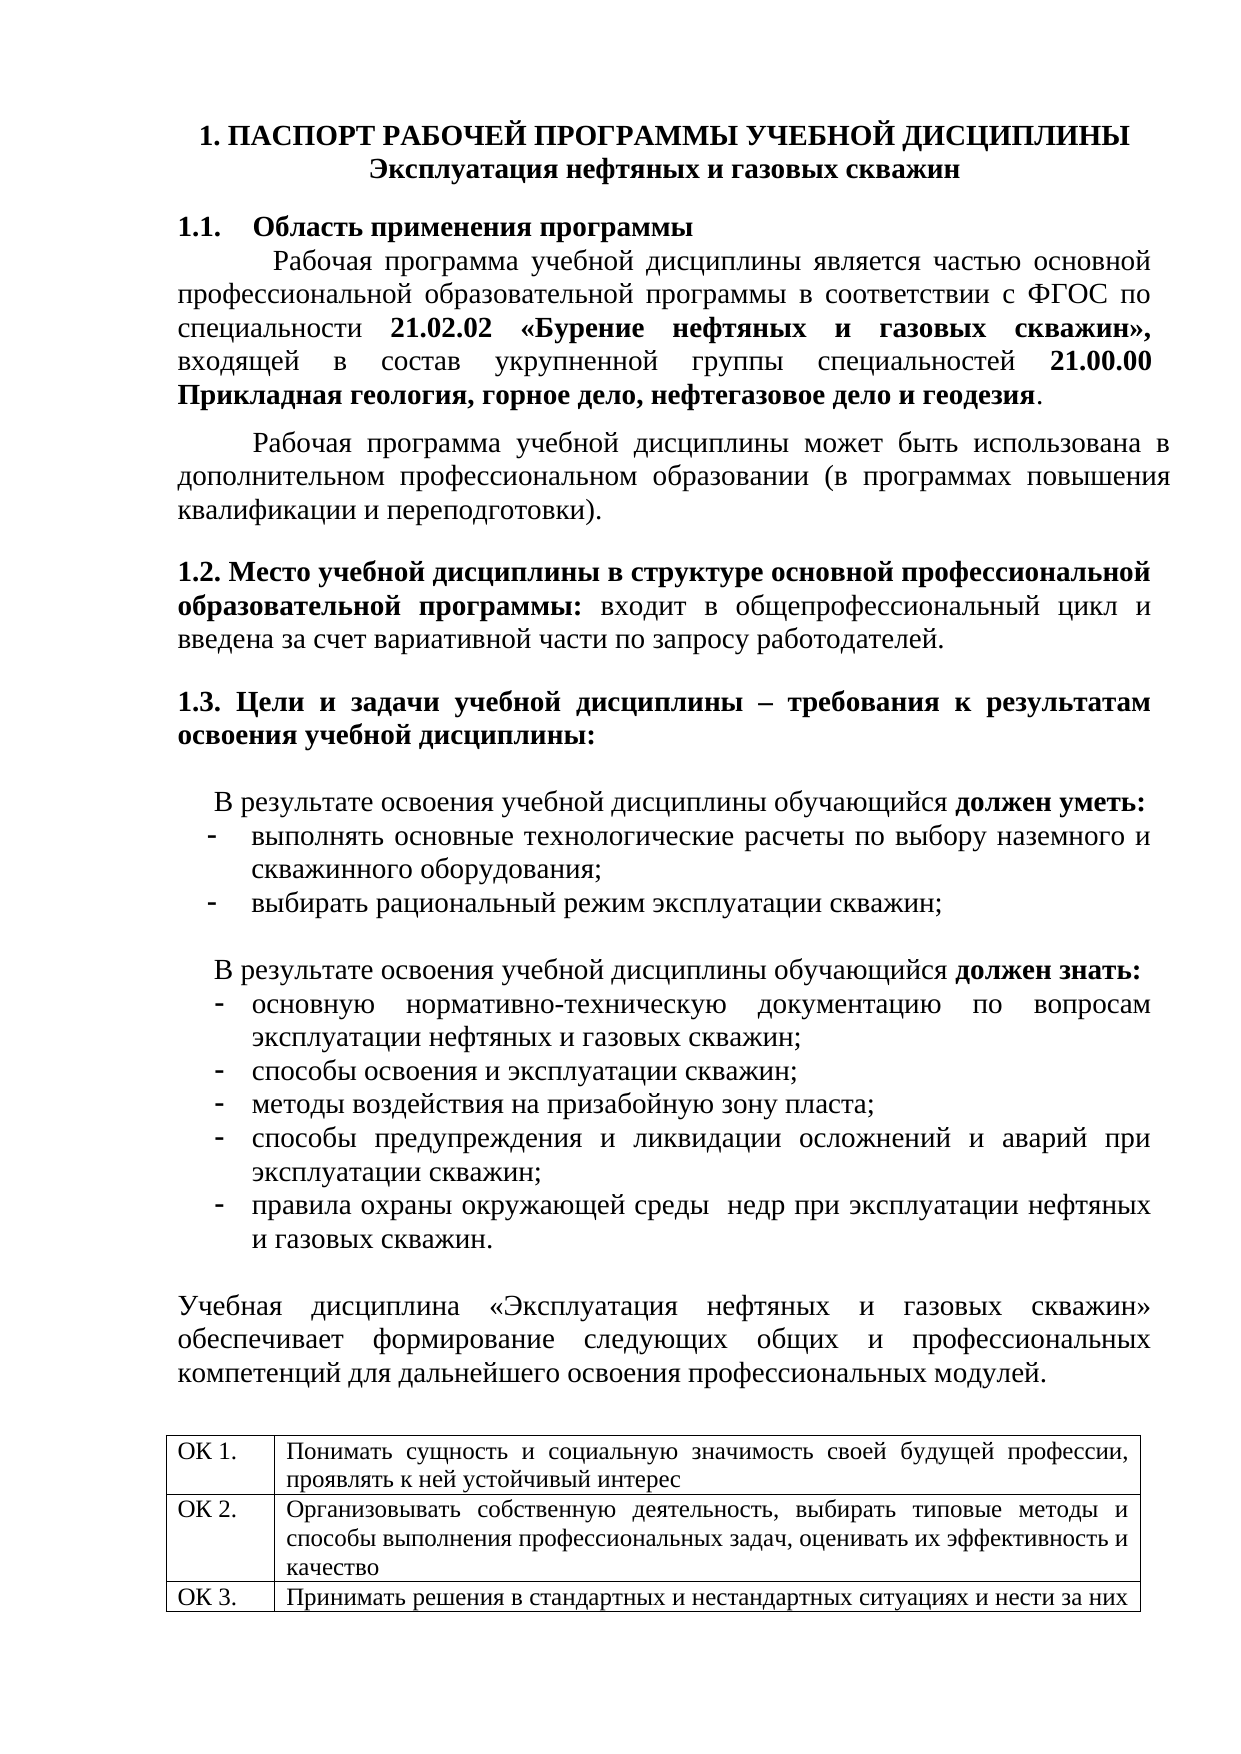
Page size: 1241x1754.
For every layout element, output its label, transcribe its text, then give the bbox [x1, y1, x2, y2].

table_header Понимать сущность и социальную значимость своей будущей профессии, проявлять к ней устойчивый интерес [275, 1436, 1140, 1493]
text В результате освоения учебной дисциплины обучающийся должен знать: [177, 952, 1152, 986]
list методы воздействия на призабойную зону пласта; [214, 1087, 1152, 1120]
text 1.3. Цели и задачи учебной дисциплины – требования к результатам освоения учебной дисциплины: [177, 684, 1152, 751]
text В результате освоения учебной дисциплины обучающийся должен уметь: [177, 784, 1152, 818]
table_cell ОК 2. [167, 1495, 274, 1581]
text Рабочая программа учебной дисциплины может быть использована в дополнительном профессиональном образовании (в программах повышения квалификации и переподготовки). [177, 425, 1171, 526]
table_header ОК 1. [167, 1436, 274, 1493]
list способы предупреждения и ликвидации осложнений и аварий при эксплуатации скважин; [214, 1120, 1152, 1187]
text 1. паспорт Рабочей ПРОГРАММЫ УЧЕБНОЙ ДИСЦИПЛИНЫ [177, 118, 1152, 152]
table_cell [275, 1582, 1140, 1611]
text Рабочая программа учебной дисциплины является частью основной профессиональной образовательной программы в соответствии с ФГОС по специальности 21.02.02 «Бурение нефтяных и газовых скважин», входящей в состав укрупненной группы специальностей 21.00.00 Прикладная геология, горное дело, нефтегазовое дело и геодезия. [177, 243, 1152, 411]
list выполнять основные технологические расчеты по выбору наземного и скважинного оборудования; [207, 818, 1152, 885]
list основную нормативно-техническую документацию по вопросам эксплуатации нефтяных и газовых скважин; [214, 986, 1152, 1053]
text 1.2. Место учебной дисциплины в структуре основной профессиональной образовательной программы: входит в общепрофессиональный цикл и введена за счет вариативной части по запросу работодателей. [177, 554, 1152, 655]
list Область применения программы [177, 209, 1171, 243]
text Эксплуатация нефтяных и газовых скважин [177, 152, 1152, 185]
list выбирать рациональный режим эксплуатации скважин; [207, 885, 1152, 919]
list правила охраны окружающей среды недр при эксплуатации нефтяных и газовых скважин. [214, 1187, 1152, 1254]
text Учебная дисциплина «Эксплуатация нефтяных и газовых скважин» обеспечивает формирование следующих общих и профессиональных компетенций для дальнейшего освоения профессиональных модулей. [177, 1288, 1152, 1389]
list способы освоения и эксплуатации скважин; [214, 1053, 1152, 1087]
table_cell Организовывать собственную деятельность, выбирать типовые методы и способы выполнения профессиональных задач, оценивать их эффективность и качество [275, 1495, 1140, 1581]
table_cell ОК 3. [167, 1582, 274, 1611]
